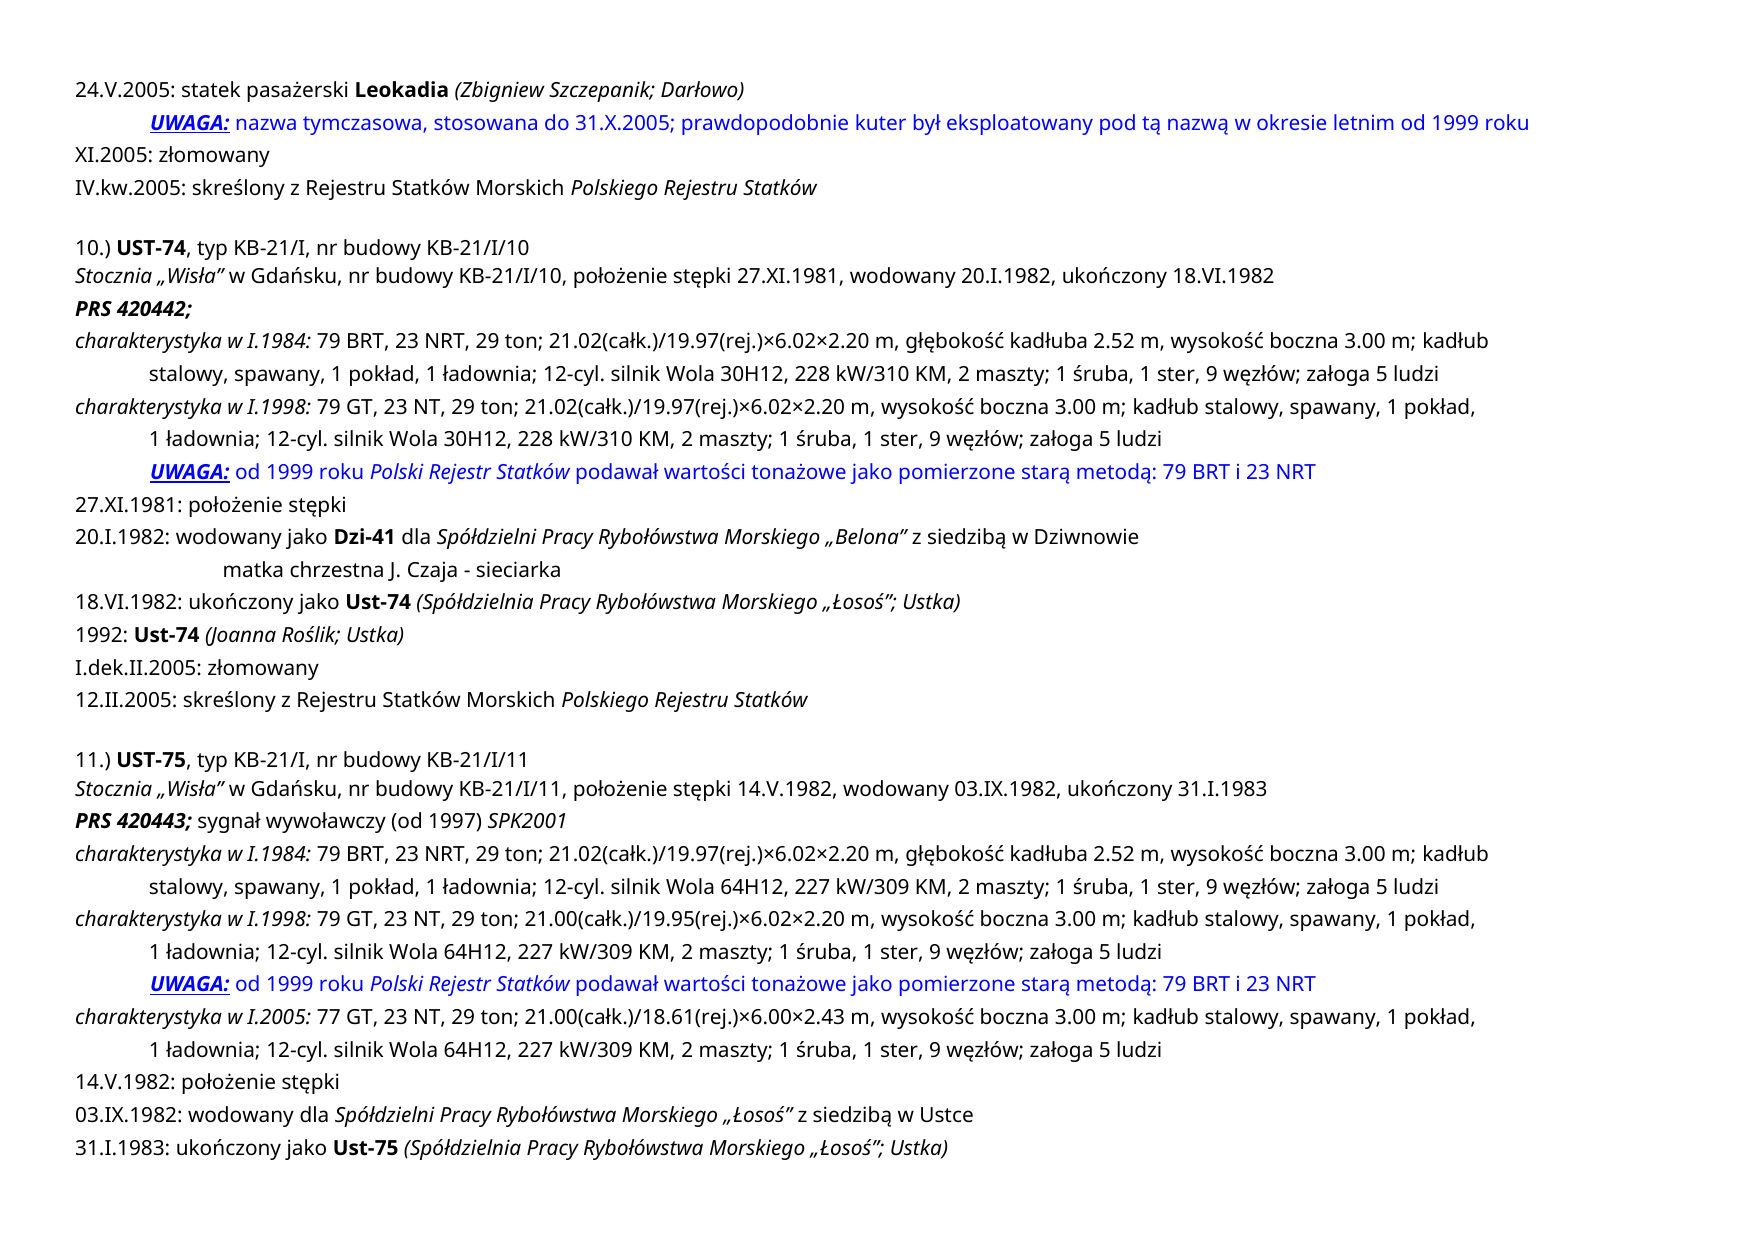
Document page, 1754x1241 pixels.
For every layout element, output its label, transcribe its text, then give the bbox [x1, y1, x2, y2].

text 31.I.1983: ukończony jako Ust-75 (Spółdzielnia Pracy Rybołówstwa Morskiego „Łosoś”; Ustka) [75, 1133, 1679, 1161]
text Stocznia „Wisła” w Gdańsku, nr budowy KB-21/I/10, położenie stępki 27.XI.1981, wodowany 20.I.1982, ukończony 18.VI.1982 [75, 261, 1679, 290]
text charakterystyka w I.1998: 79 GT, 23 NT, 29 ton; 21.00(całk.)/19.95(rej.)×6.02×2.20 m, wysokość boczna 3.00 m; kadłub stalowy, spawany, 1 pokład, [75, 904, 1679, 933]
text 12.II.2005: skreślony z Rejestru Statków Morskich Polskiego Rejestru Statków [75, 685, 1679, 714]
text 14.V.1982: położenie stępki [75, 1067, 1679, 1096]
text 1 ładownia; 12-cyl. silnik Wola 30H12, 228 kW/310 KM, 2 maszty; 1 śruba, 1 ster, 9 węzłów; załoga 5 ludzi [75, 424, 1679, 453]
text I.dek.II.2005: złomowany [75, 653, 1679, 681]
text PRS 420442; [75, 294, 1679, 322]
text 27.XI.1981: położenie stępki [75, 490, 1679, 518]
text charakterystyka w I.1998: 79 GT, 23 NT, 29 ton; 21.02(całk.)/19.97(rej.)×6.02×2.20 m, wysokość boczna 3.00 m; kadłub stalowy, spawany, 1 pokład, [75, 392, 1679, 420]
text charakterystyka w I.1984: 79 BRT, 23 NRT, 29 ton; 21.02(całk.)/19.97(rej.)×6.02×2.20 m, głębokość kadłuba 2.52 m, wysokość boczna 3.00 m; kadłub [75, 327, 1679, 355]
text matka chrzestna J. Czaja - sieciarka [75, 555, 1679, 583]
text 24.V.2005: statek pasażerski Leokadia (Zbigniew Szczepanik; Darłowo) [75, 75, 1679, 103]
text stalowy, spawany, 1 pokład, 1 ładownia; 12-cyl. silnik Wola 30H12, 228 kW/310 KM, 2 maszty; 1 śruba, 1 ster, 9 węzłów; załoga 5 ludzi [149, 359, 1679, 388]
text 18.VI.1982: ukończony jako Ust-74 (Spółdzielnia Pracy Rybołówstwa Morskiego „Łosoś”; Ustka) [75, 587, 1679, 616]
text 10.) UST-74, typ KB-21/I, nr budowy KB-21/I/10 [75, 233, 1679, 261]
text 1992: Ust-74 (Joanna Roślik; Ustka) [75, 620, 1679, 648]
text PRS 420443; sygnał wywoławczy (od 1997) SPK2001 [75, 807, 1679, 835]
text UWAGA: nazwa tymczasowa, stosowana do 31.X.2005; prawdopodobnie kuter był eksploatowany pod tą nazwą w okresie letnim od 1999 roku [75, 108, 1679, 136]
text UWAGA: od 1999 roku Polski Rejestr Statków podawał wartości tonażowe jako pomierzone starą metodą: 79 BRT i 23 NRT [75, 969, 1679, 998]
text charakterystyka w I.1984: 79 BRT, 23 NRT, 29 ton; 21.02(całk.)/19.97(rej.)×6.02×2.20 m, głębokość kadłuba 2.52 m, wysokość boczna 3.00 m; kadłub [75, 839, 1679, 868]
text UWAGA: od 1999 roku Polski Rejestr Statków podawał wartości tonażowe jako pomierzone starą metodą: 79 BRT i 23 NRT [75, 457, 1679, 486]
text 1 ładownia; 12-cyl. silnik Wola 64H12, 227 kW/309 KM, 2 maszty; 1 śruba, 1 ster, 9 węzłów; załoga 5 ludzi [75, 937, 1679, 965]
text IV.kw.2005: skreślony z Rejestru Statków Morskich Polskiego Rejestru Statków [75, 173, 1679, 201]
text charakterystyka w I.2005: 77 GT, 23 NT, 29 ton; 21.00(całk.)/18.61(rej.)×6.00×2.43 m, wysokość boczna 3.00 m; kadłub stalowy, spawany, 1 pokład, [75, 1002, 1679, 1031]
text Stocznia „Wisła” w Gdańsku, nr budowy KB-21/I/11, położenie stępki 14.V.1982, wodowany 03.IX.1982, ukończony 31.I.1983 [75, 774, 1679, 802]
text 03.IX.1982: wodowany dla Spółdzielni Pracy Rybołówstwa Morskiego „Łosoś” z siedzibą w Ustce [75, 1100, 1679, 1128]
text 11.) UST-75, typ KB-21/I, nr budowy KB-21/I/11 [75, 746, 1679, 774]
text 1 ładownia; 12-cyl. silnik Wola 64H12, 227 kW/309 KM, 2 maszty; 1 śruba, 1 ster, 9 węzłów; załoga 5 ludzi [75, 1035, 1679, 1063]
text 20.I.1982: wodowany jako Dzi-41 dla Spółdzielni Pracy Rybołówstwa Morskiego „Belona” z siedzibą w Dziwnowie [75, 522, 1679, 551]
text stalowy, spawany, 1 pokład, 1 ładownia; 12-cyl. silnik Wola 64H12, 227 kW/309 KM, 2 maszty; 1 śruba, 1 ster, 9 węzłów; załoga 5 ludzi [149, 872, 1679, 900]
text XI.2005: złomowany [75, 140, 1679, 169]
